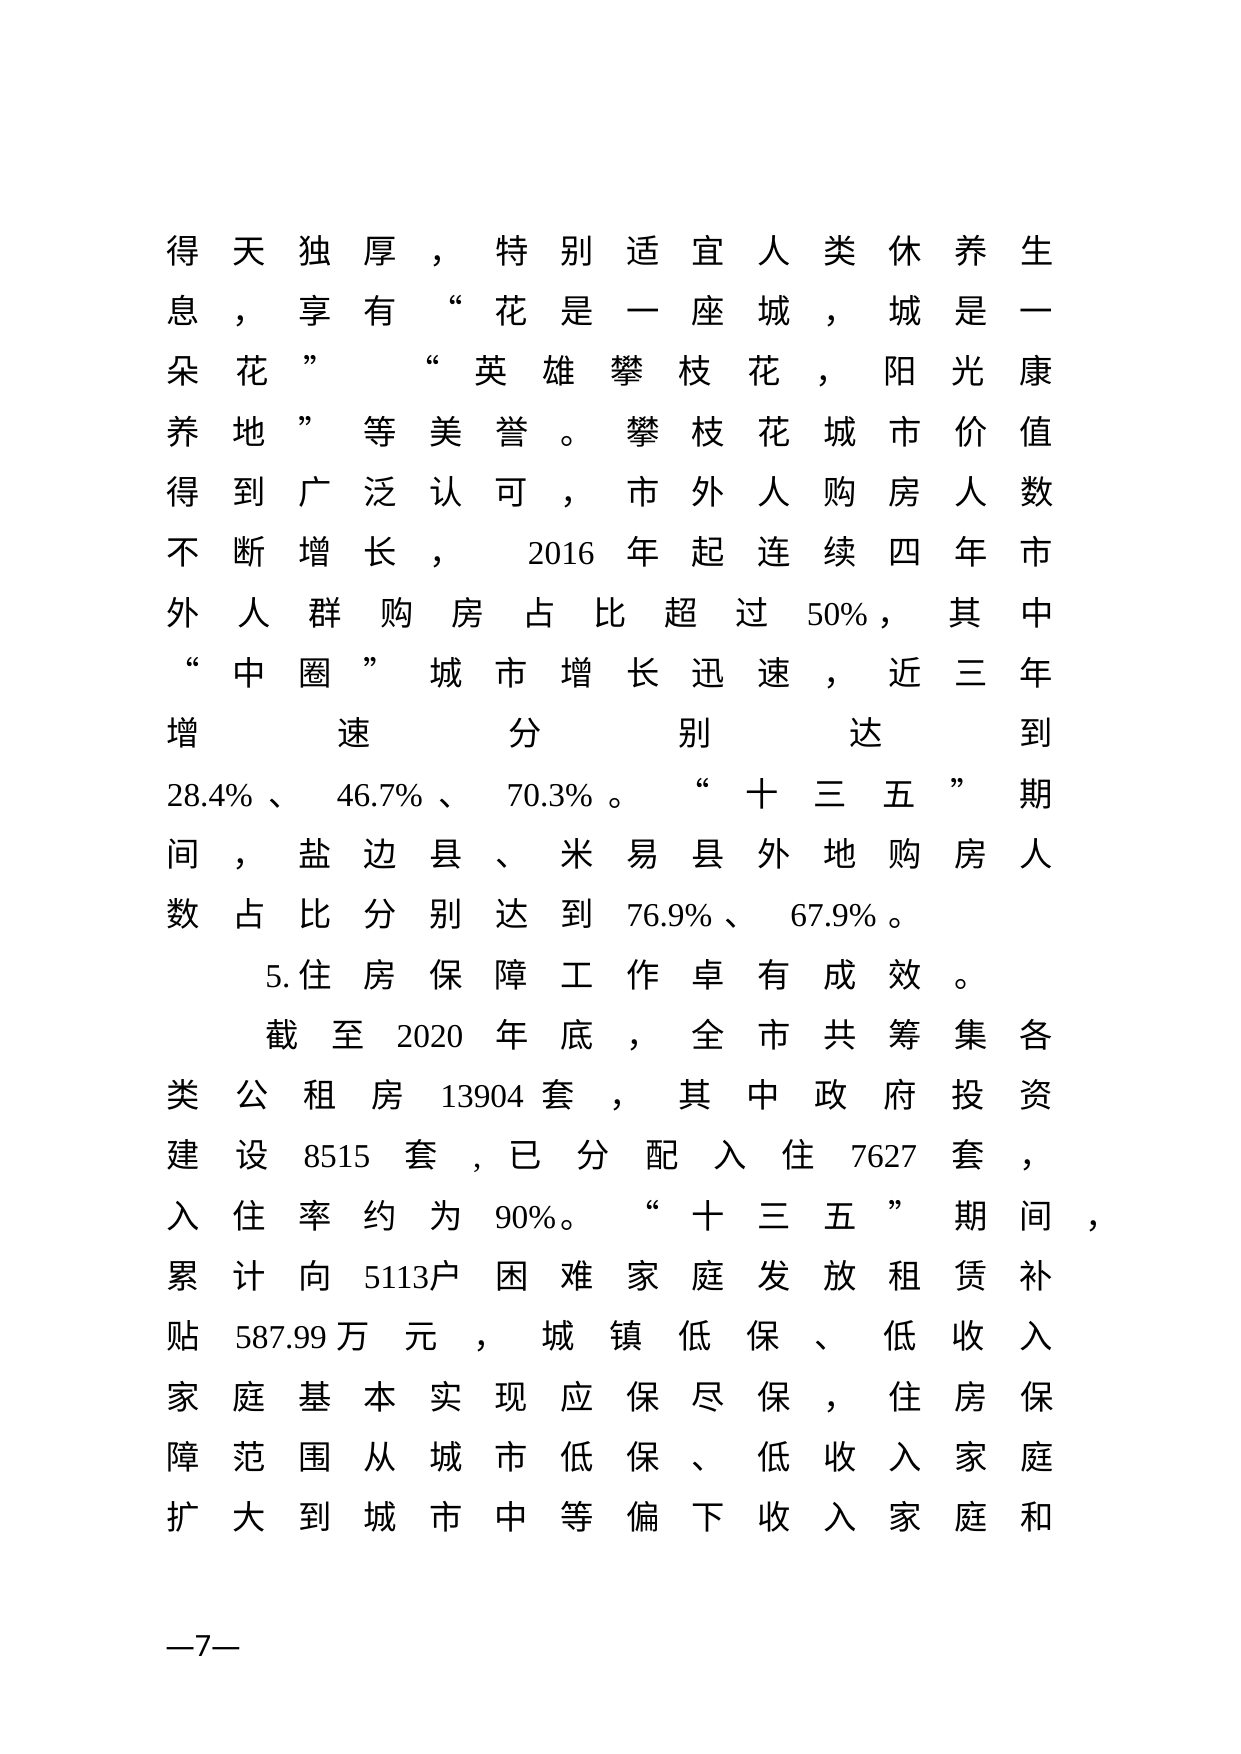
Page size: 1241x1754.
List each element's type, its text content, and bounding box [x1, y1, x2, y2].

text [167, 218, 1085, 942]
text 5.住房保障工作卓有成效。 [167, 942, 1085, 1003]
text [167, 1003, 1085, 1545]
